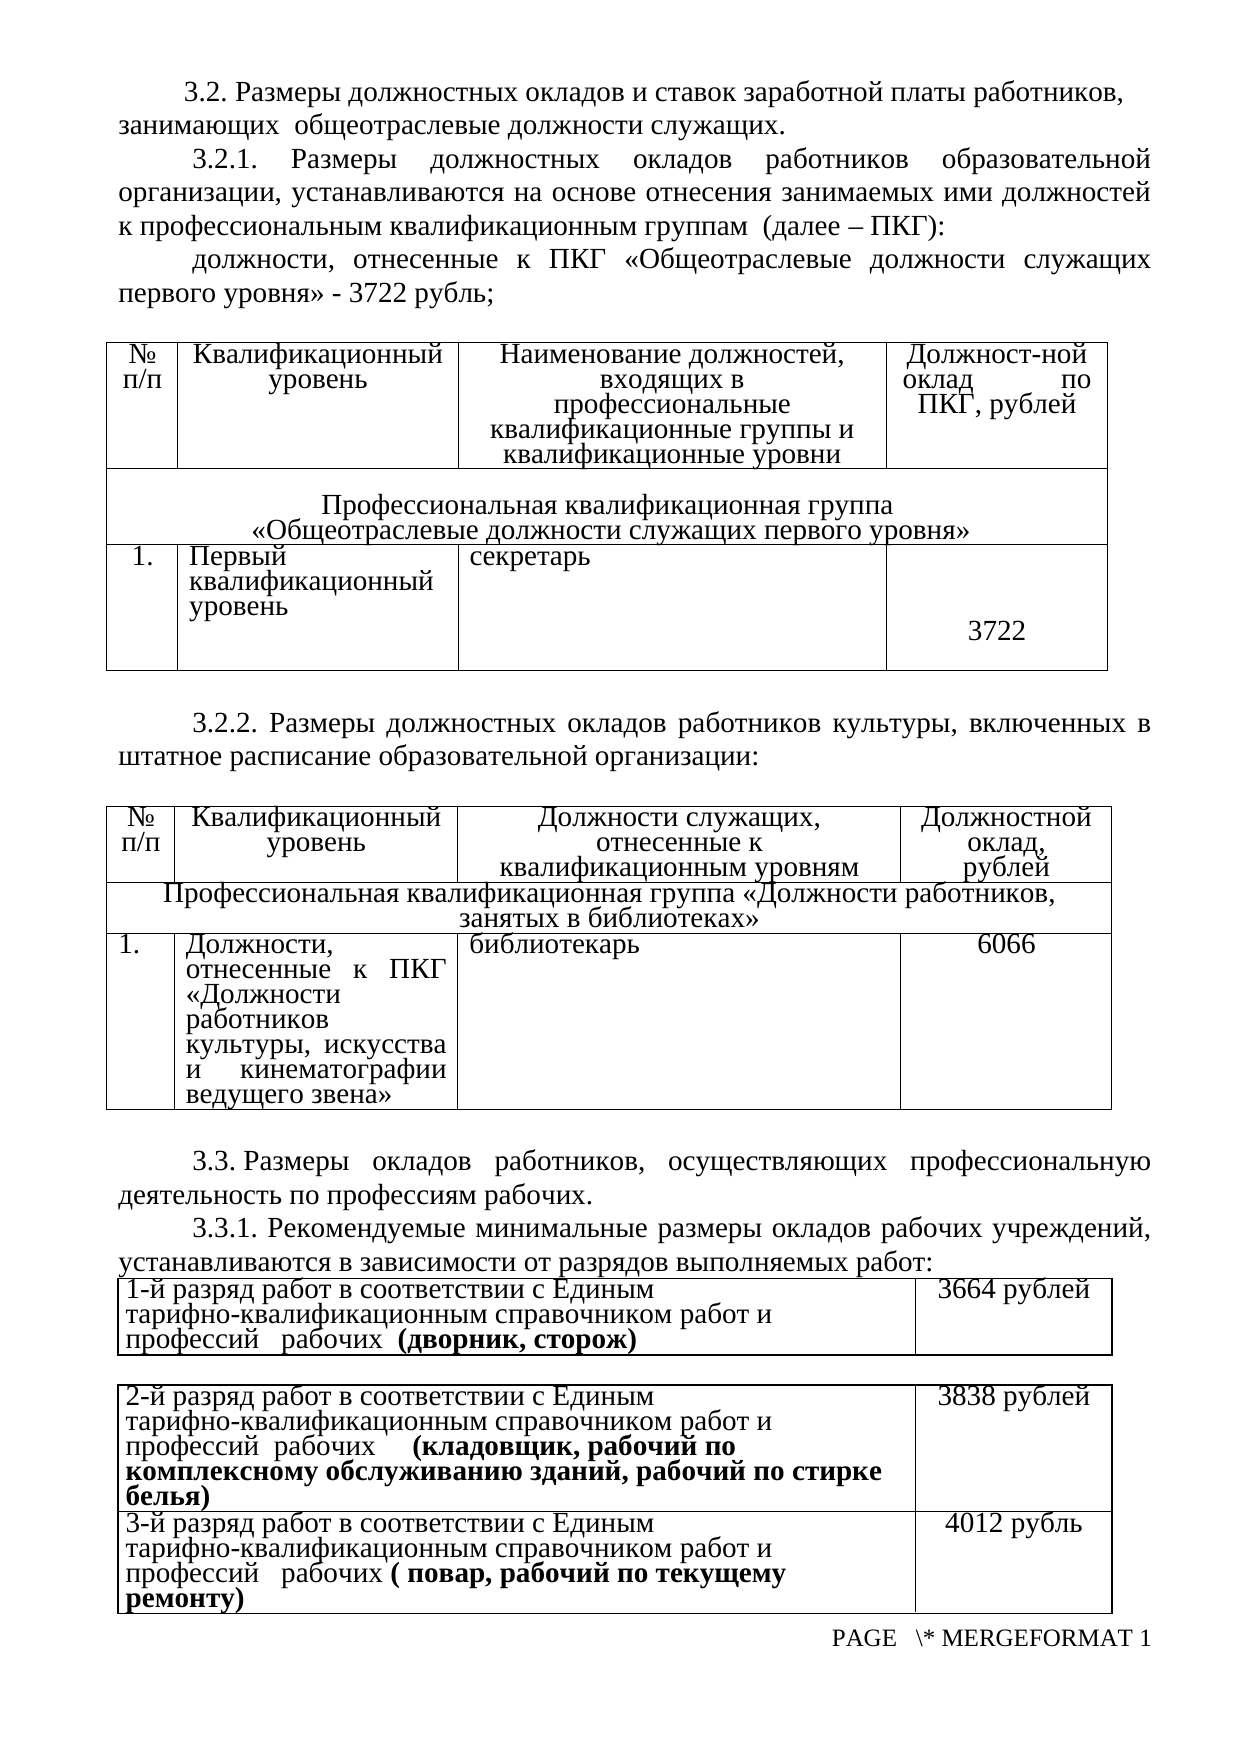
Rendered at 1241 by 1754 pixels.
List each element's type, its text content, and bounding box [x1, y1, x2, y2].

table_header Квалификационный уровень [178, 343, 458, 468]
table_header № п/п [107, 807, 174, 882]
table_header Должности служащих, отнесенные к квалификационным уровням [458, 807, 900, 882]
table_cell 3-й разряд работ в соответствии с Единым тарифно-квалификационным справочником работ и профессий рабочих ( повар, рабочий по текущему ремонту) [119, 1512, 915, 1612]
table_cell секретарь [459, 545, 886, 670]
text 3.3.1. Рекомендуемые минимальные размеры окладов рабочих учреждений, устанавливаются в зависимости от разрядов выполняемых работ: [118, 1210, 1152, 1277]
table_header 2-й разряд работ в соответствии с Единым тарифно-квалификационным справочником работ и профессий рабочих (кладовщик, рабочий по комплексному обслуживанию зданий, рабочий по стирке белья) [119, 1386, 915, 1511]
text 3.3. Размеры окладов работников, осуществляющих профессиональную деятельность по профессиям рабочих. [118, 1143, 1152, 1210]
table_cell 6066 [901, 934, 1111, 1109]
table_cell Должности, отнесенные к ПКГ «Должности работников культуры, искусства и кинематографии ведущего звена» [175, 934, 457, 1109]
text 3.2. Размеры должностных окладов и ставок заработной платы работников, занимающих общеотраслевые должности служащих. [118, 74, 1152, 141]
table_header Должностной оклад, рублей [901, 807, 1111, 882]
table_cell 1. [107, 545, 177, 670]
table_header Наименование должностей, входящих в профессиональные квалификационные группы и квалификационные уровни [459, 343, 886, 468]
table_header 3664 рублей [916, 1279, 1111, 1354]
text должности, отнесенные к ПКГ «Общеотраслевые должности служащих первого уровня» - 3722 рубль; [118, 242, 1152, 309]
table_header № п/п [107, 343, 177, 468]
table_header Должност-ной оклад по ПКГ, рублей [887, 343, 1107, 468]
table_cell библиотекарь [458, 934, 900, 1109]
table_header 1-й разряд работ в соответствии с Единым тарифно-квалификационным справочником работ и профессий рабочих (дворник, сторож) [119, 1279, 915, 1354]
text 3.2.2. Размеры должностных окладов работников культуры, включенных в штатное расписание образовательной организации: [118, 705, 1152, 772]
text 3.2.1. Размеры должностных окладов работников образовательной организации, устанавливаются на основе отнесения занимаемых ими должностей к профессиональным квалификационным группам (далее – ПКГ): [118, 141, 1152, 242]
table_cell 3722 [887, 545, 1107, 670]
table_cell Профессиональная квалификационная группа «Общеотраслевые должности служащих первого уровня» [107, 469, 1107, 544]
table_cell 1. [107, 934, 174, 1109]
table_cell 4012 рубль [916, 1512, 1111, 1612]
table_header 3838 рублей [916, 1386, 1111, 1511]
table_cell Профессиональная квалификационная группа «Должности работников, занятых в библиотеках» [107, 883, 1111, 933]
table_header Квалификационный уровень [175, 807, 457, 882]
table_cell Первый квалификационный уровень [178, 545, 458, 670]
